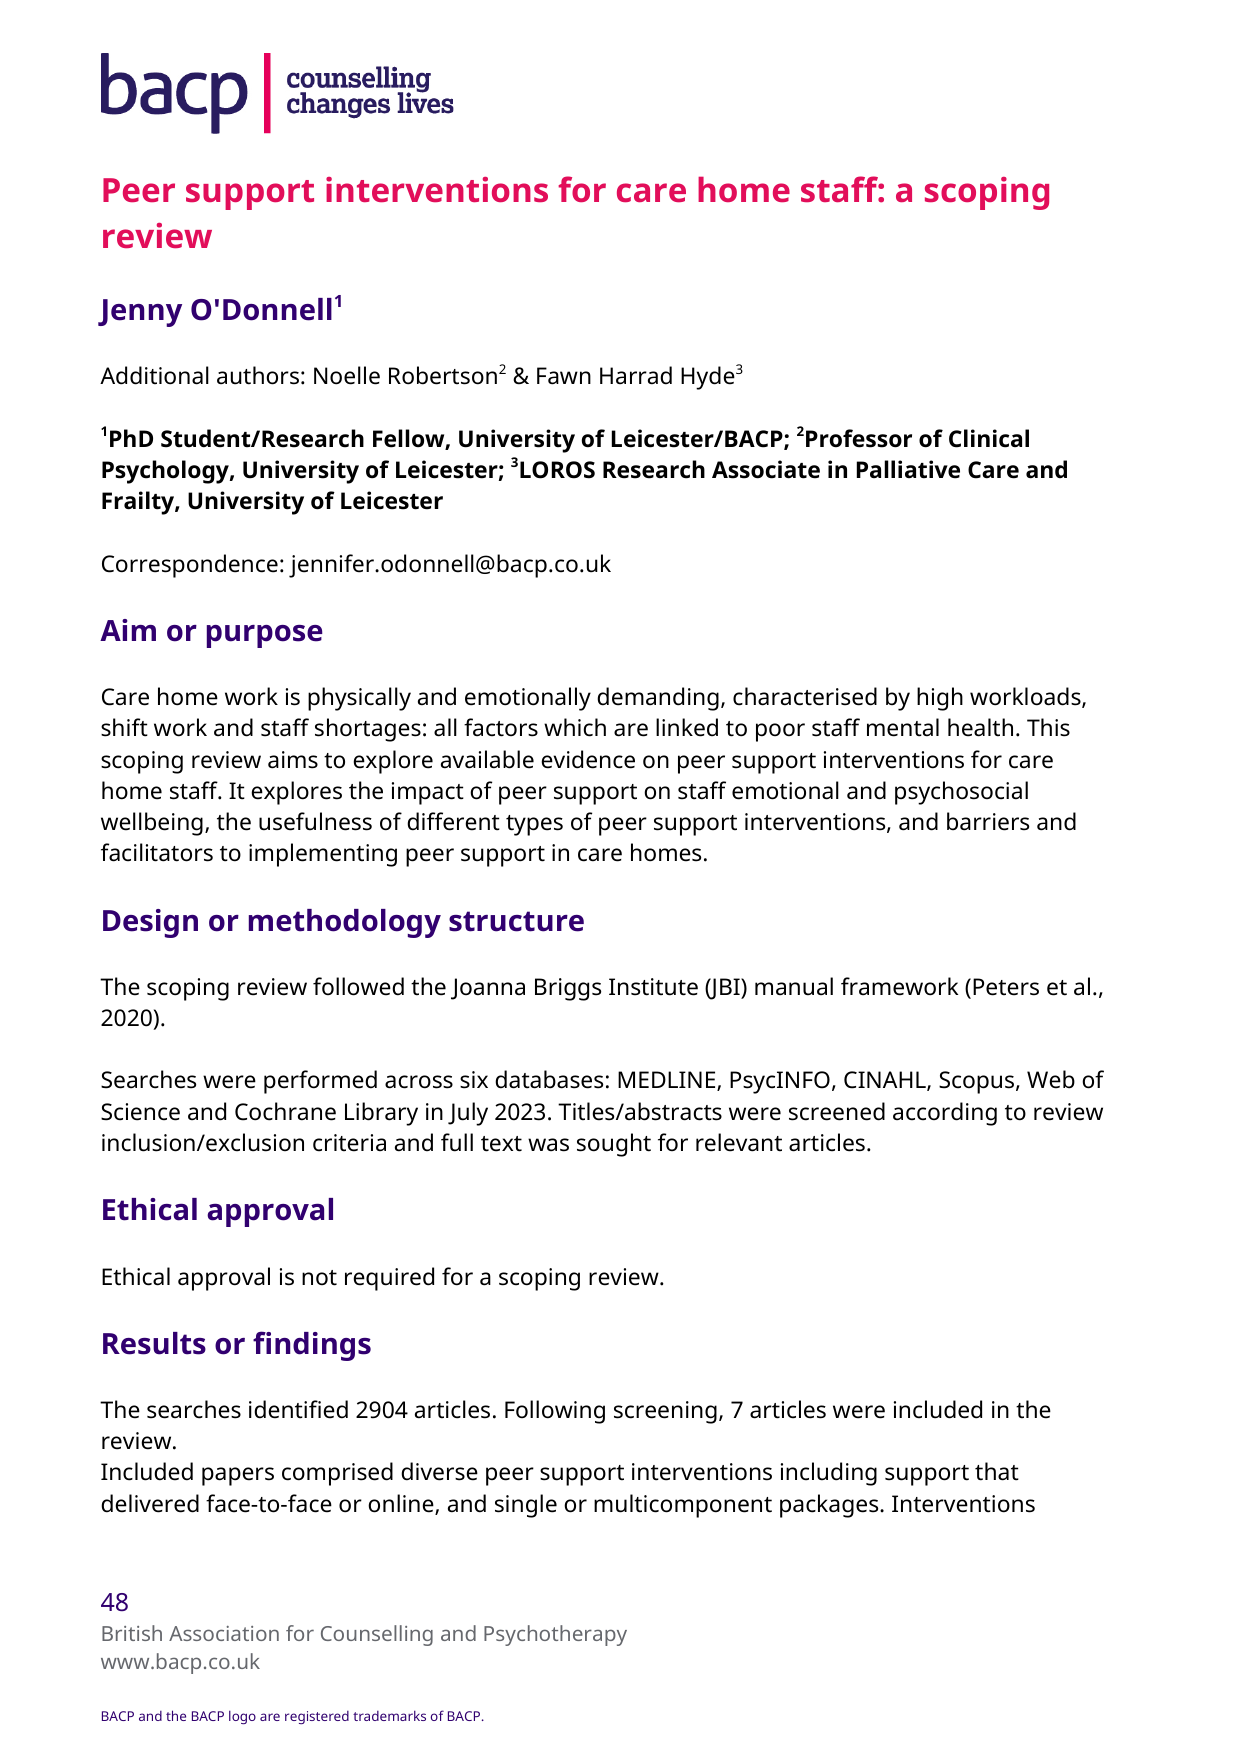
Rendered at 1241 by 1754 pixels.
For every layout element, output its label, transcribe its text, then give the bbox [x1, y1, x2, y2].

text 1PhD Student/Research Fellow, University of Leicester/BACP; 2Professor of Clinical Psychology, University of Leicester; 3LOROS Research Associate in Palliative Care and Frailty, University of Leicester [100, 423, 1119, 516]
text Correspondence: jennifer.odonnell@bacp.co.uk [100, 548, 1119, 579]
subtitle Peer support interventions for care home staff: a scoping review [100, 167, 1119, 258]
text Additional authors: Noelle Robertson2 & Fawn Harrad Hyde3 [100, 360, 1119, 391]
text Ethical approval is not required for a scoping review. [100, 1260, 1119, 1292]
text Ethical approval [100, 1189, 1119, 1229]
subtitle Jenny O'Donnell1 [100, 289, 1119, 329]
text The scoping review followed the Joanna Briggs Institute (JBI) manual framework (Peters et al., 2020). [100, 971, 1119, 1033]
text Care home work is physically and emotionally demanding, characterised by high workloads, shift work and staff shortages: all factors which are linked to poor staff mental health. This scoping review aims to explore available evidence on peer support interventions for care home staff. It explores the impact of peer support on staff emotional and psychosocial wellbeing, the usefulness of different types of peer support interventions, and barriers and facilitators to implementing peer support in care homes. [100, 681, 1119, 868]
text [100, 1456, 1119, 1519]
text The searches identified 2904 articles. Following screening, 7 articles were included in the review. [100, 1394, 1119, 1456]
text Results or findings [100, 1323, 1119, 1363]
subtitle Aim or purpose [100, 610, 1119, 650]
subtitle Design or methodology structure [100, 900, 1119, 939]
text Searches were performed across six databases: MEDLINE, PsycINFO, CINAHL, Scopus, Web of Science and Cochrane Library in July 2023. Titles/abstracts were screened according to review inclusion/exclusion criteria and full text was sought for relevant articles. [100, 1064, 1119, 1158]
picture [100, 53, 454, 136]
